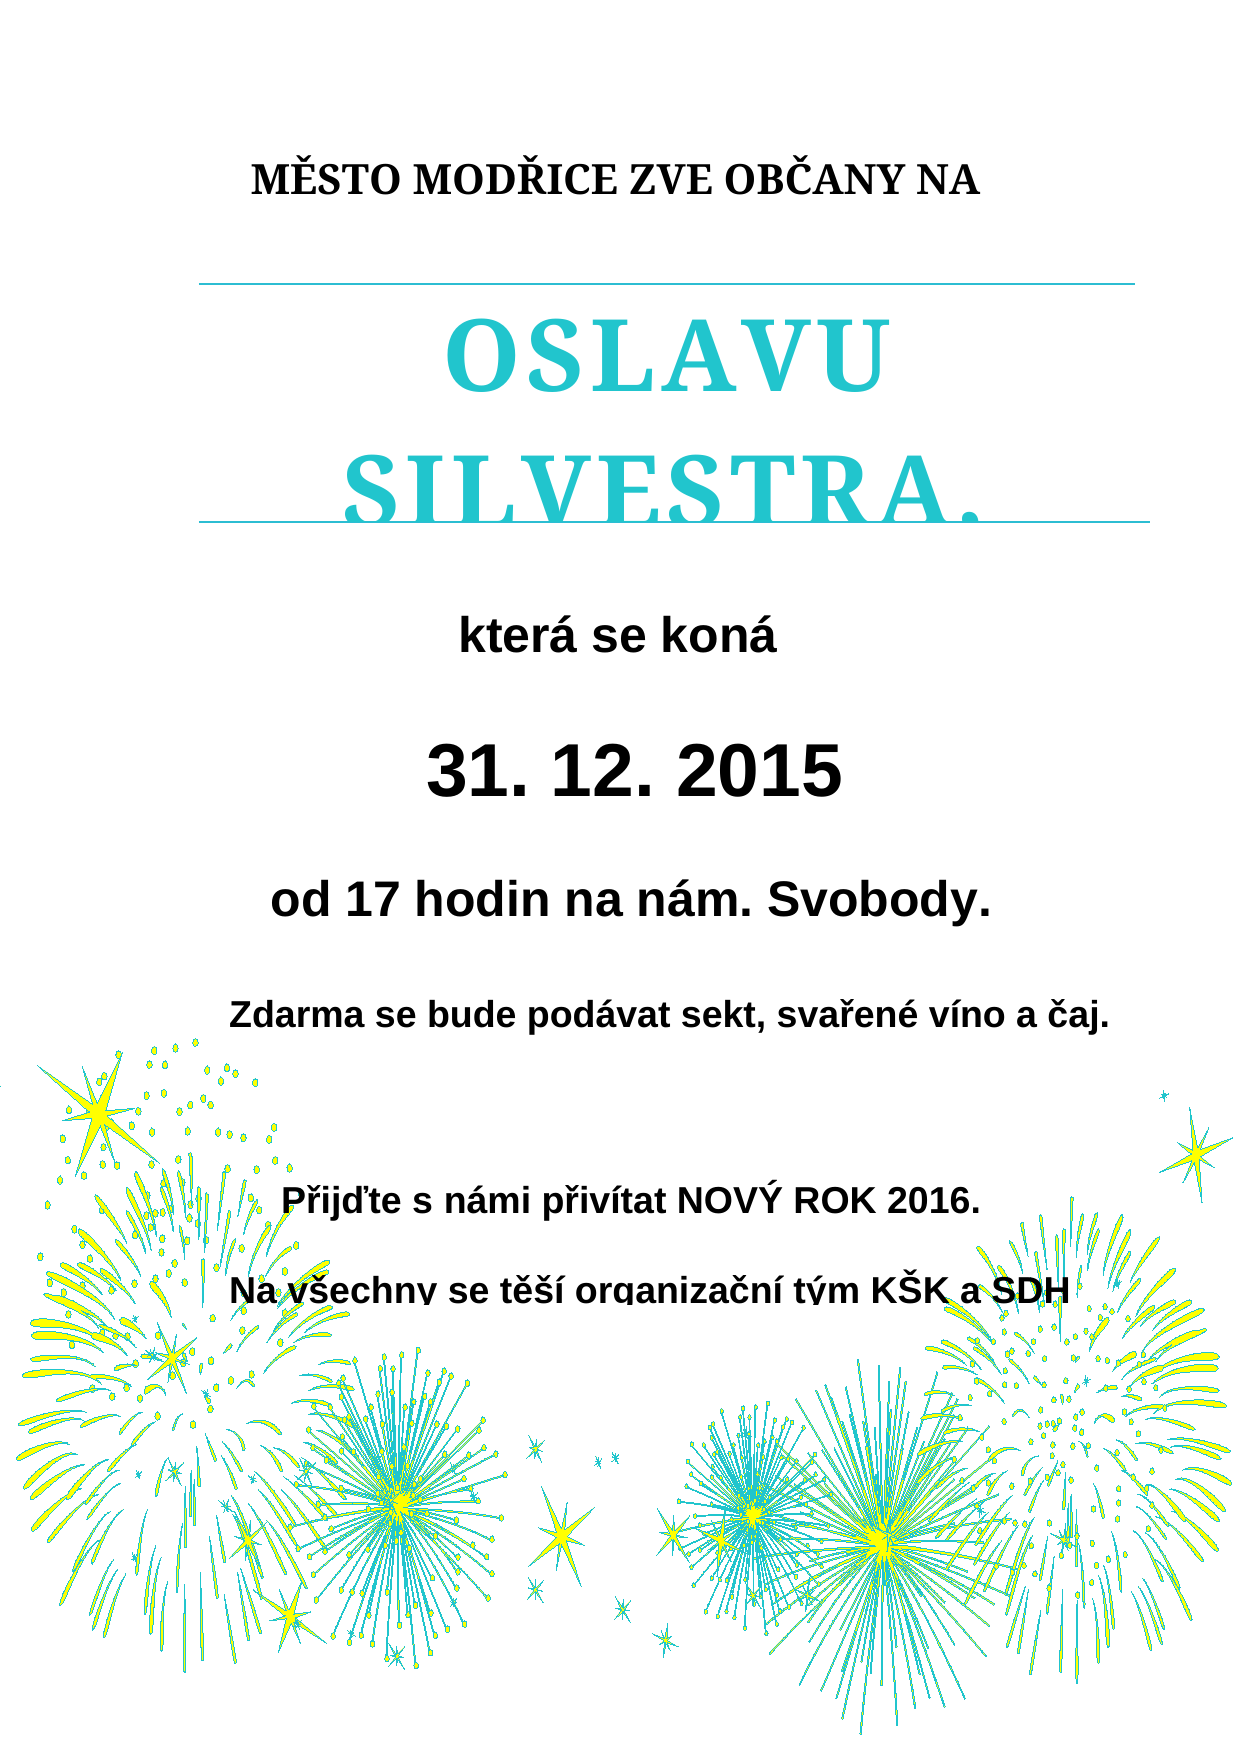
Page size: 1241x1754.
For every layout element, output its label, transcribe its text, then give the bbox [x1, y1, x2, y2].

table_header Město Modřice zve občany na [199, 150, 1043, 283]
table_cell která se koná 31. 12. 2015 od 17 hodin na nám. Svobody. Zdarma se bude podávat sekt, svařené víno a čaj. Přijďte s námi přivítat NOVÝ ROK 2016. Na všechny se těší organizační tým KŠK a SDH města Modřice. [199, 523, 1150, 1304]
table_cell OSLAVU SILVESTRA, [199, 285, 1135, 521]
